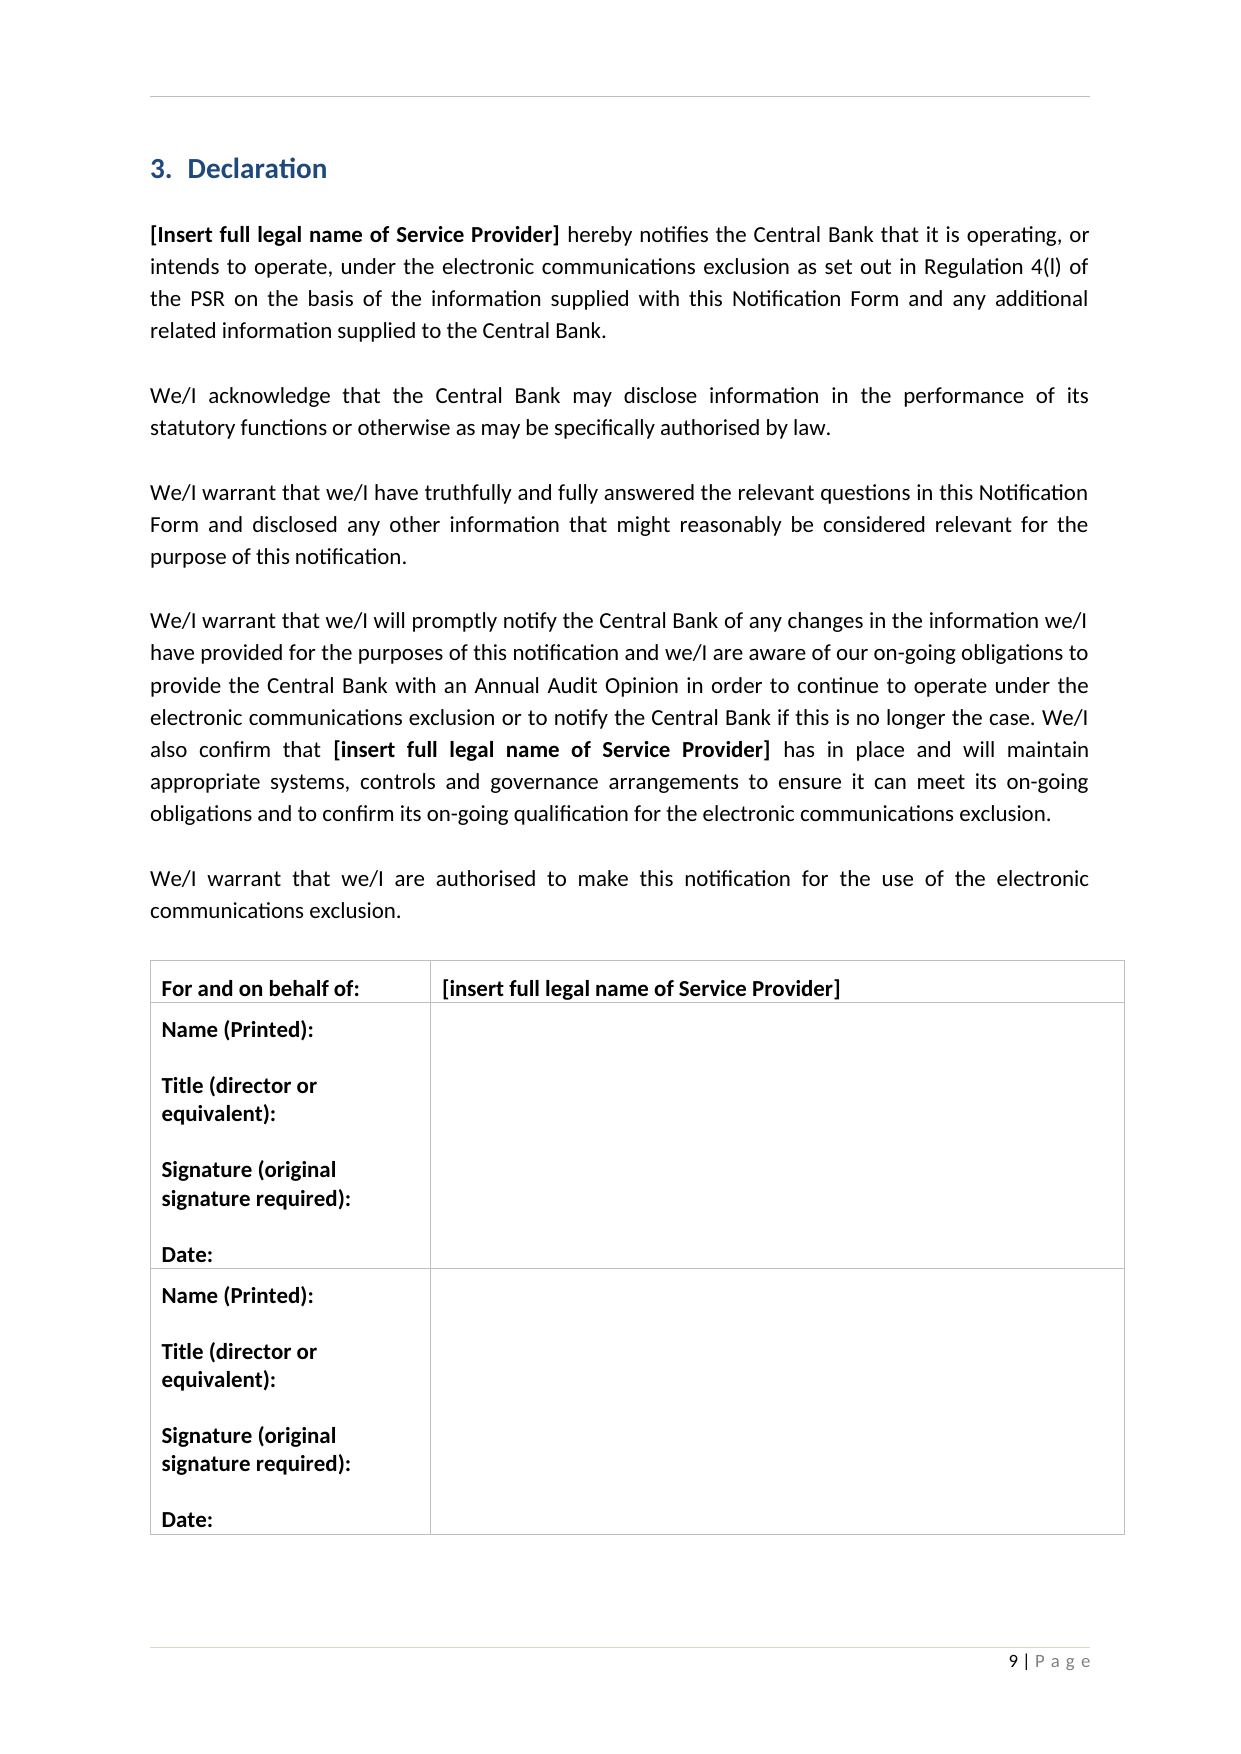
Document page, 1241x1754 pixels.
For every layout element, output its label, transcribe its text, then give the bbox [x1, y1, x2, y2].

table_cell Name (Printed): Title (director or equivalent): Signature (original signature required): Date: [151, 1269, 430, 1533]
text We/I warrant that we/I have truthfully and fully answered the relevant questions in this Notification Form and disclosed any other information that might reasonably be considered relevant for the purpose of this notification. [150, 478, 1090, 570]
table_cell [431, 1269, 1124, 1533]
list Declaration [150, 150, 1090, 186]
text We/I warrant that we/I are authorised to make this notification for the use of the electronic communications exclusion. [150, 864, 1090, 924]
table_cell [431, 1003, 1124, 1268]
table_cell Name (Printed): Title (director or equivalent): Signature (original signature required): Date: [151, 1003, 430, 1268]
text We/I warrant that we/I will promptly notify the Central Bank of any changes in the information we/I have provided for the purposes of this notification and we/I are aware of our on-going obligations to provide the Central Bank with an Annual Audit Opinion in order to continue to operate under the electronic communications exclusion or to notify the Central Bank if this is no longer the case. We/I also confirm that [insert full legal name of Service Provider] has in place and will maintain appropriate systems, controls and governance arrangements to ensure it can meet its on-going obligations and to confirm its on-going qualification for the electronic communications exclusion. [150, 606, 1090, 827]
text [Insert full legal name of Service Provider] hereby notifies the Central Bank that it is operating, or intends to operate, under the electronic communications exclusion as set out in Regulation 4(l) of the PSR on the basis of the information supplied with this Notification Form and any additional related information supplied to the Central Bank. [150, 220, 1090, 345]
text We/I acknowledge that the Central Bank may disclose information in the performance of its statutory functions or otherwise as may be specifically authorised by law. [150, 381, 1090, 441]
table_header For and on behalf of: [151, 961, 430, 1002]
table_header [insert full legal name of Service Provider] [431, 961, 1124, 1002]
